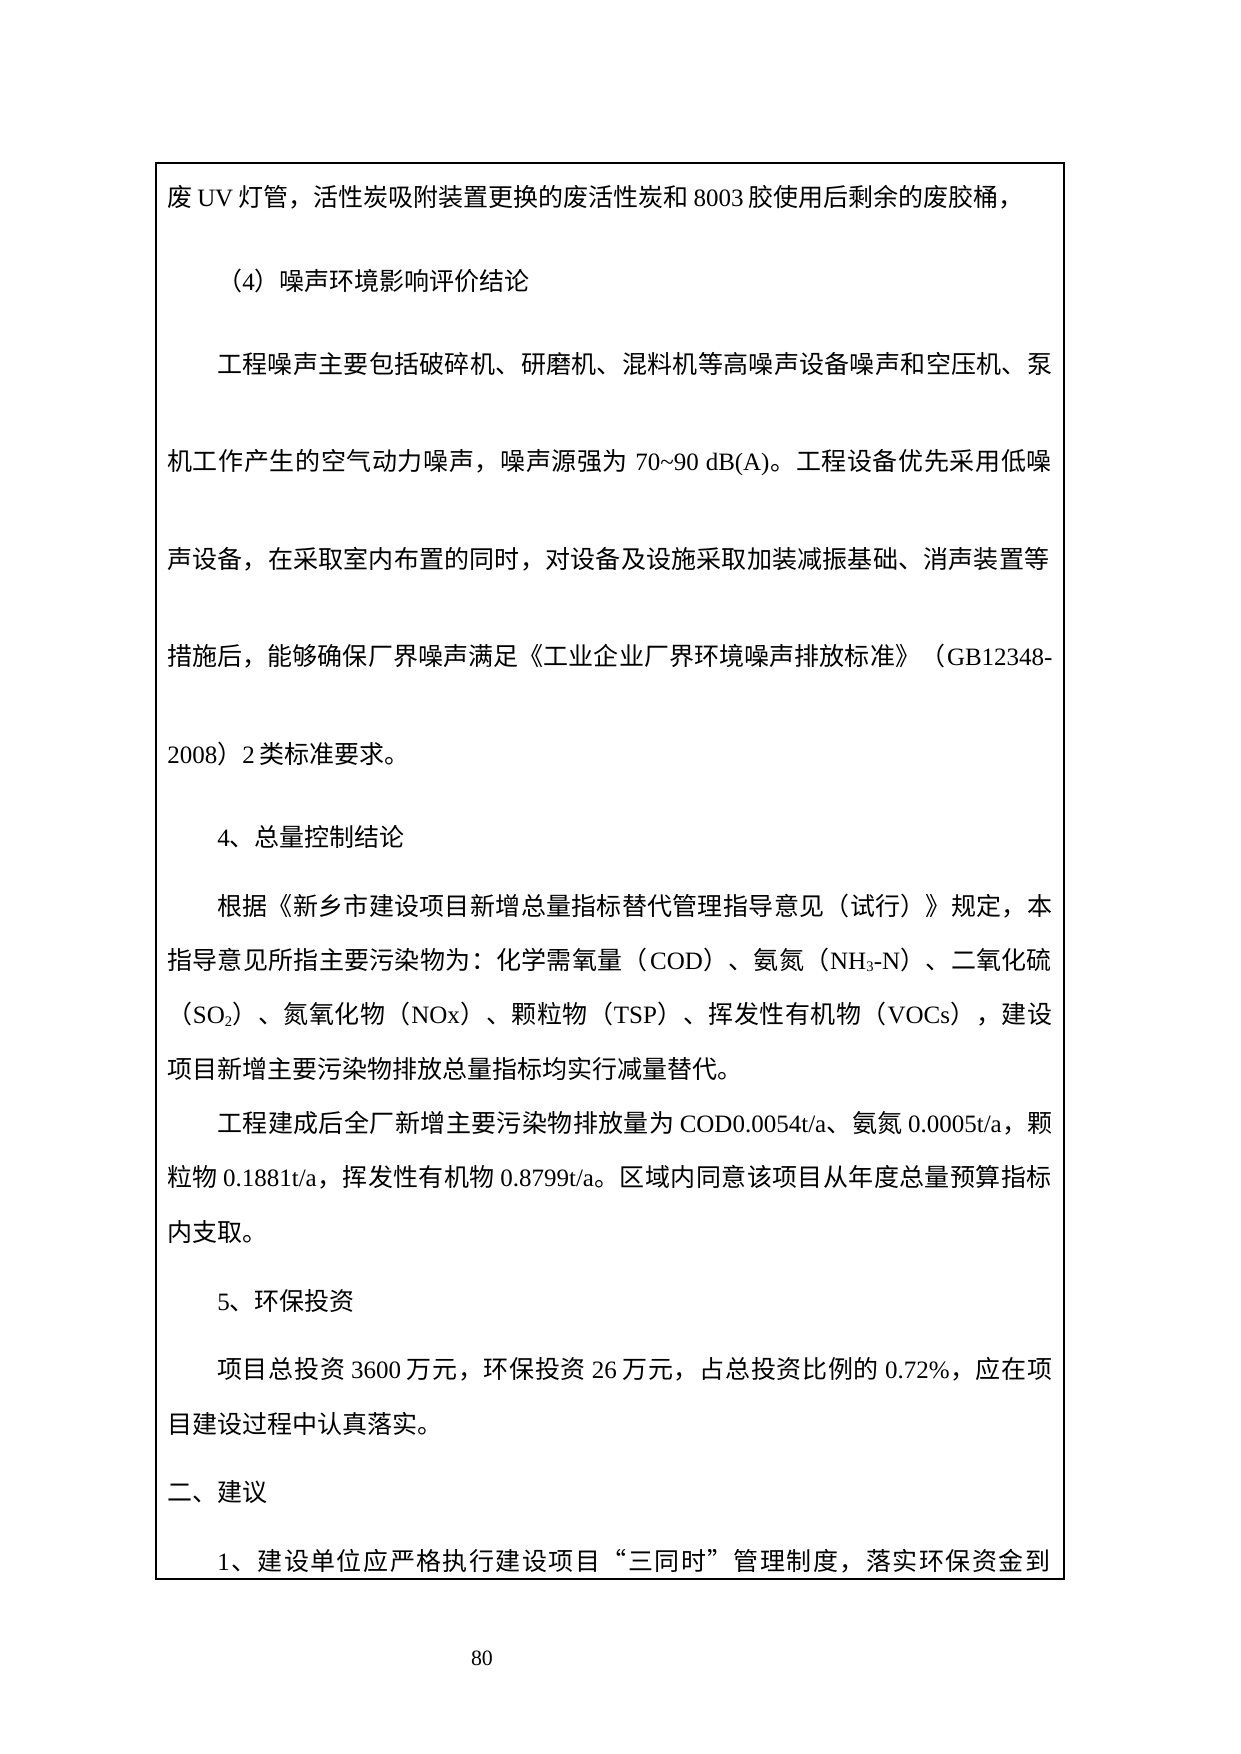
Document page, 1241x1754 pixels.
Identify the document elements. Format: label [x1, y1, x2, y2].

table_header [157, 164, 1063, 1578]
